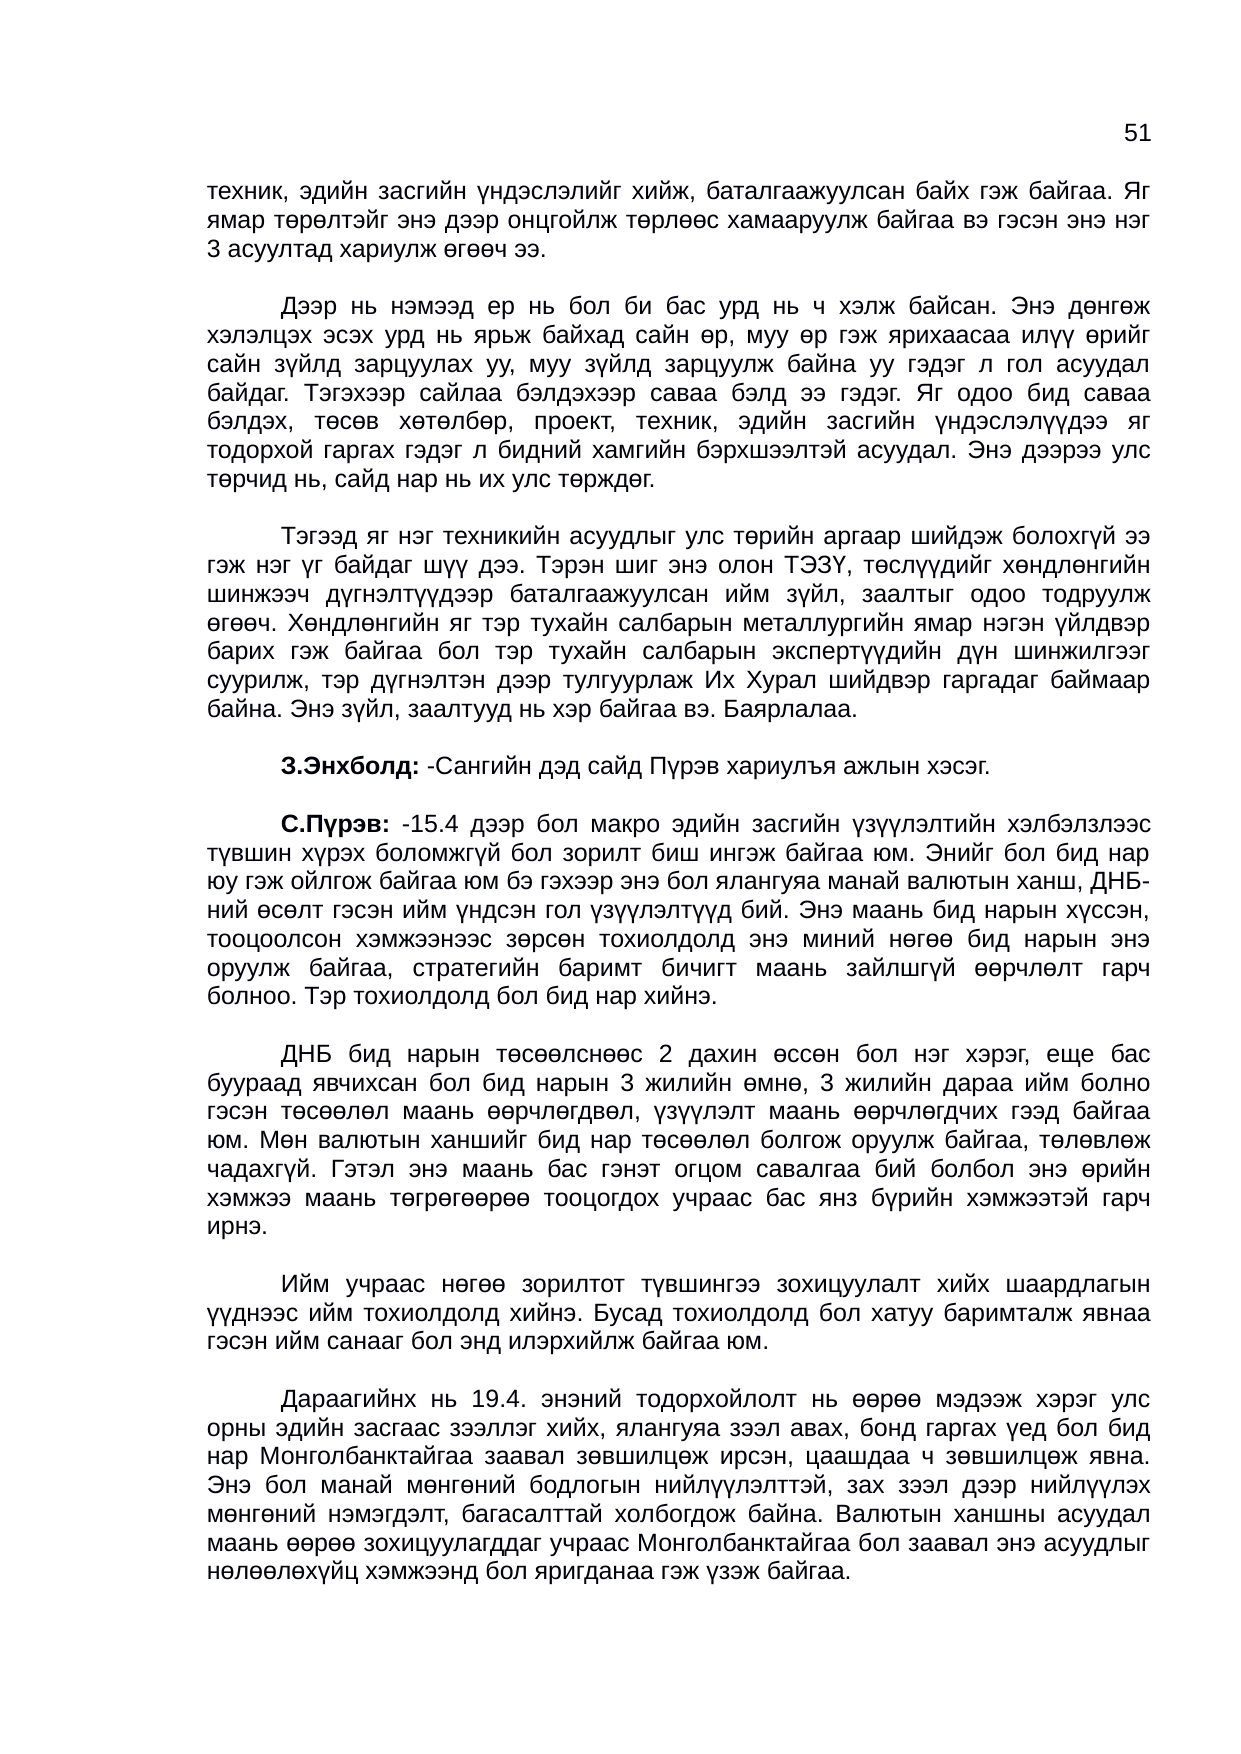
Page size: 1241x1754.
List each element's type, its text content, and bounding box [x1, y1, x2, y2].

text З.Энхболд: -Сангийн дэд сайд Пүрэв хариулъя ажлын хэсэг. [207, 751, 1152, 780]
text С.Пүрэв: -15.4 дээр бол макро эдийн засгийн үзүүлэлтийн хэлбэлзлээс түвшин хүрэх боломжгүй бол зорилт биш ингэж байгаа юм. Энийг бол бид нар юу гэж ойлгож байгаа юм бэ гэхээр энэ бол ялангуяа манай валютын ханш, ДНБ-ний өсөлт гэсэн ийм үндсэн гол үзүүлэлтүүд бий. Энэ маань бид нарын хүссэн, тооцоолсон хэмжээнээс зөрсөн тохиолдолд энэ миний нөгөө бид нарын энэ оруулж байгаа, стратегийн баримт бичигт маань зайлшгүй өөрчлөлт гарч болноо. Тэр тохиолдолд бол бид нар хийнэ. [207, 809, 1152, 1010]
text Дээр нь нэмээд ер нь бол би бас урд нь ч хэлж байсан. Энэ дөнгөж хэлэлцэх эсэх урд нь ярьж байхад сайн өр, муу өр гэж ярихаасаа илүү өрийг сайн зүйлд зарцуулах уу, муу зүйлд зарцуулж байна уу гэдэг л гол асуудал байдаг. Тэгэхээр сайлаа бэлдэхээр саваа бэлд ээ гэдэг. Яг одоо бид саваа бэлдэх, төсөв хөтөлбөр, проект, техник, эдийн засгийн үндэслэлүүдээ яг тодорхой гаргах гэдэг л бидний хамгийн бэрхшээлтэй асуудал. Энэ дээрээ улс төрчид нь, сайд нар нь их улс төрждөг. [207, 291, 1152, 493]
text ДНБ бид нарын төсөөлснөөс 2 дахин өссөн бол нэг хэрэг, еще бас буураад явчихсан бол бид нарын 3 жилийн өмнө, 3 жилийн дараа ийм болно гэсэн төсөөлөл маань өөрчлөгдвөл, үзүүлэлт маань өөрчлөгдчих гээд байгаа юм. Мөн валютын ханшийг бид нар төсөөлөл болгож оруулж байгаа, төлөвлөж чадахгүй. Гэтэл энэ маань бас гэнэт огцом савалгаа бий болбол энэ өрийн хэмжээ маань төгрөгөөрөө тооцогдох учраас бас янз бүрийн хэмжээтэй гарч ирнэ. [207, 1039, 1152, 1240]
text Дараагийнх нь 19.4. энэний тодорхойлолт нь өөрөө мэдээж хэрэг улс орны эдийн засгаас зээллэг хийх, ялангуяа зээл авах, бонд гаргах үед бол бид нар Монголбанктайгаа заавал зөвшилцөж ирсэн, цаашдаа ч зөвшилцөж явна. Энэ бол манай мөнгөний бодлогын нийлүүлэлттэй, зах зээл дээр нийлүүлэх мөнгөний нэмэгдэлт, багасалттай холбогдож байна. Валютын ханшны асуудал маань өөрөө зохицуулагддаг учраас Монголбанктайгаа бол заавал энэ асуудлыг нөлөөлөхүйц хэмжээнд бол яригданаа гэж үзэж байгаа. [207, 1384, 1152, 1585]
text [207, 176, 1152, 263]
text Ийм учраас нөгөө зорилтот түвшингээ зохицуулалт хийх шаардлагын үүднээс ийм тохиолдолд хийнэ. Бусад тохиолдолд бол хатуу баримталж явнаа гэсэн ийм санааг бол энд илэрхийлж байгаа юм. [207, 1269, 1152, 1355]
text Тэгээд яг нэг техникийн асуудлыг улс төрийн аргаар шийдэж болохгүй ээ гэж нэг үг байдаг шүү дээ. Тэрэн шиг энэ олон ТЭЗҮ, төслүүдийг хөндлөнгийн шинжээч дүгнэлтүүдээр баталгаажуулсан ийм зүйл, заалтыг одоо тодруулж өгөөч. Хөндлөнгийн яг тэр тухайн салбарын металлургийн ямар нэгэн үйлдвэр барих гэж байгаа бол тэр тухайн салбарын экспертүүдийн дүн шинжилгээг суурилж, тэр дүгнэлтэн дээр тулгуурлаж Их Хурал шийдвэр гаргадаг баймаар байна. Энэ зүйл, заалтууд нь хэр байгаа вэ. Баярлалаа. [207, 521, 1152, 723]
